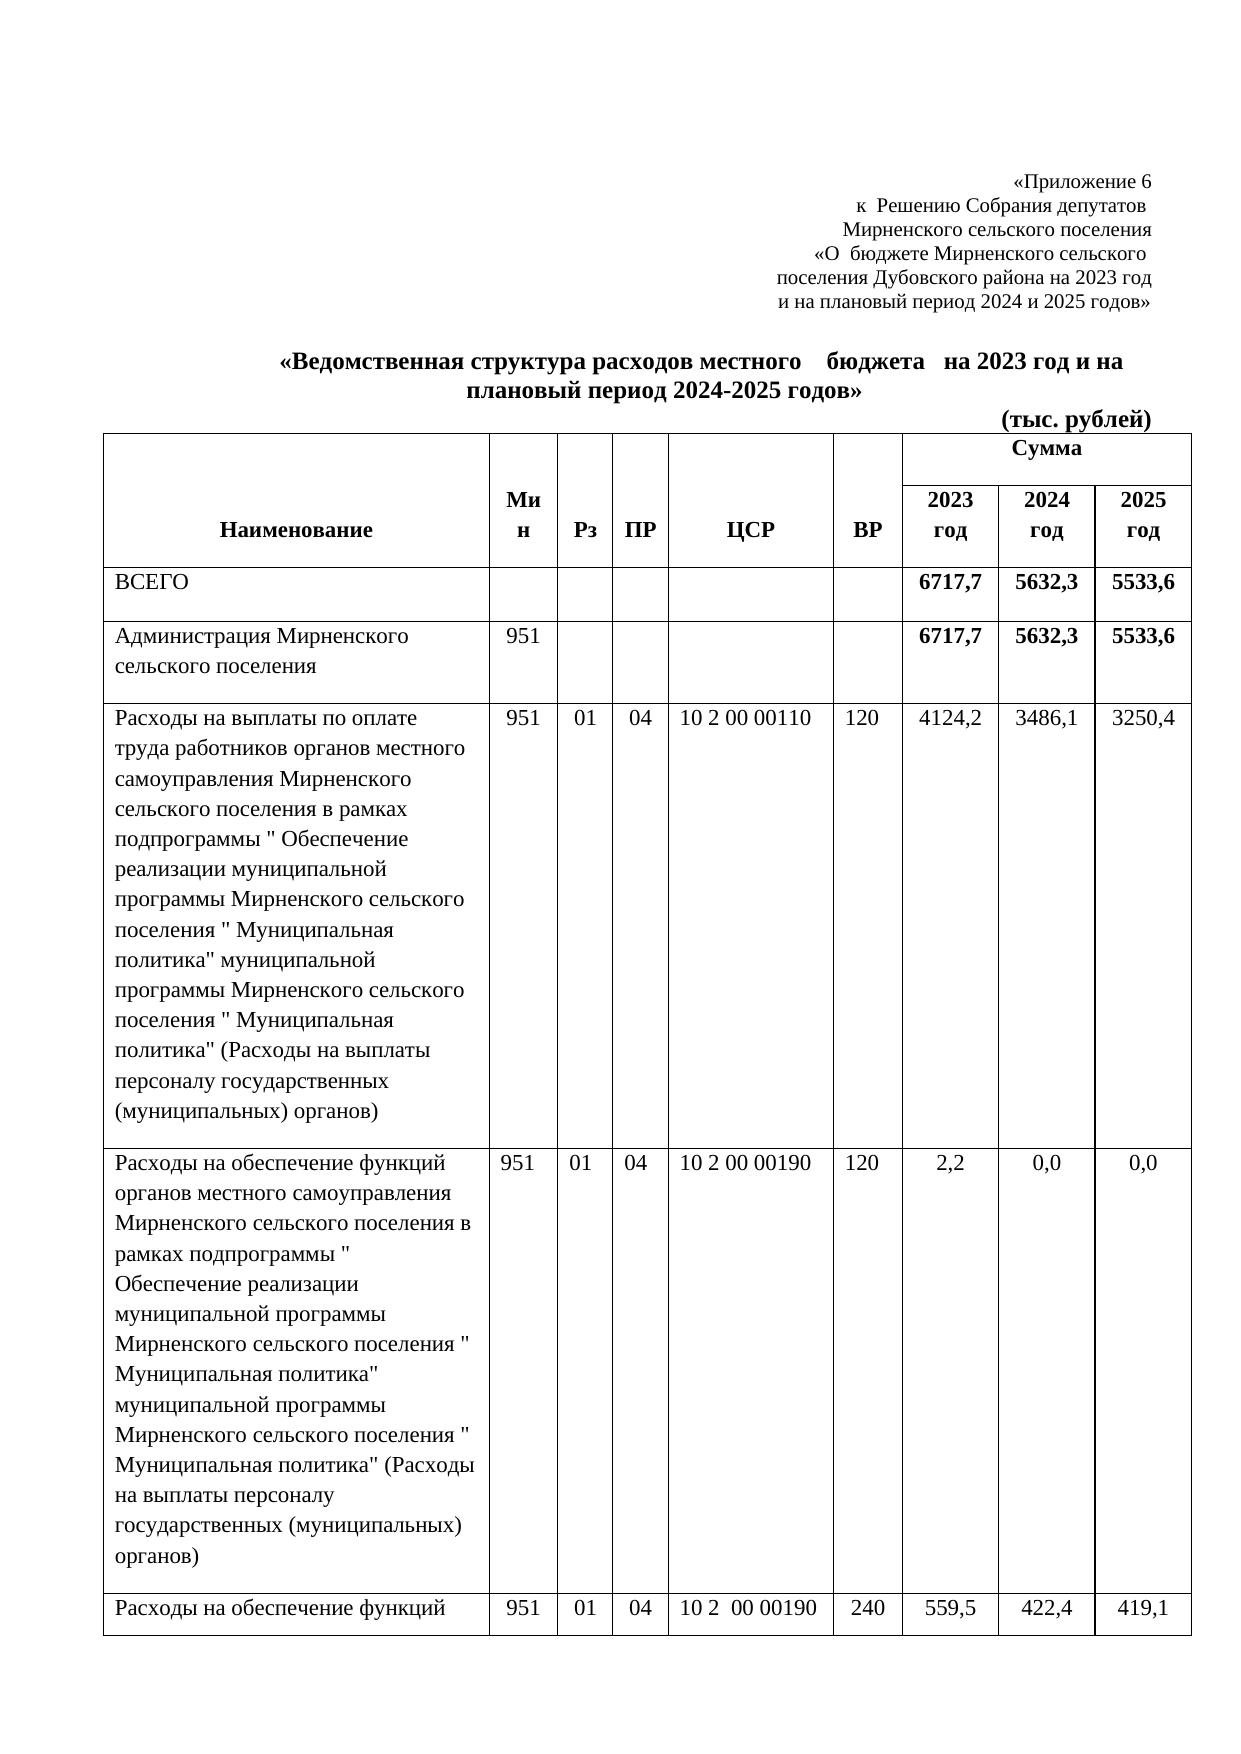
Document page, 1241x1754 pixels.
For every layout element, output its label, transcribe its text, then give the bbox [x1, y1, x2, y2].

table_cell 3250,4 [1096, 704, 1191, 1148]
table_cell [558, 568, 612, 621]
table_cell 04 [613, 704, 668, 1148]
table_cell 2024 год [999, 486, 1094, 567]
table_header Сумма [903, 434, 1191, 485]
table_cell 5533,6 [1096, 568, 1191, 621]
table_cell 3486,1 [999, 704, 1094, 1148]
text «Приложение 6 к Решению Собрания депутатов Мирненского сельского поселения «О бюджете Мирненского сельского поселения Дубовского района на 2023 год [177, 168, 1152, 289]
text «Ведомственная структура расходов местного бюджета на 2023 год и на плановый период 2024-2025 годов» [177, 346, 1152, 404]
table_cell [613, 622, 668, 703]
table_cell 6717,7 [903, 568, 998, 621]
table_cell 01 [558, 1594, 612, 1635]
table_cell [490, 568, 557, 621]
table_cell ВСЕГО [104, 568, 489, 621]
table_header ВР [834, 434, 902, 567]
table_cell [834, 568, 902, 621]
text и на плановый период 2024 и 2025 годов» [177, 289, 1152, 313]
table_cell 01 [558, 1149, 612, 1593]
table_cell 2023 год [903, 486, 998, 567]
table_cell 120 [834, 704, 902, 1148]
table_cell 240 [834, 1594, 902, 1635]
table_cell 951 [490, 1594, 557, 1635]
table_cell 01 [558, 704, 612, 1148]
table_header Мин [490, 434, 557, 567]
text (тыс. рублей) [177, 404, 1152, 433]
table_header ЦСР [669, 434, 833, 567]
table_cell 4124,2 [903, 704, 998, 1148]
table_cell 5533,6 [1096, 622, 1191, 703]
table_header Наименование [104, 434, 489, 567]
table_header Рз [558, 434, 612, 567]
table_cell 0,0 [1096, 1149, 1191, 1593]
table_cell Администрация Мирненского сельского поселения [104, 622, 489, 703]
table_header ПР [613, 434, 668, 567]
table_cell 10 2 00 00190 [669, 1149, 833, 1593]
table_cell 5632,3 [999, 622, 1094, 703]
table_cell 5632,3 [999, 568, 1094, 621]
table_cell 951 [490, 622, 557, 703]
table_cell 422,4 [999, 1594, 1094, 1635]
table_cell 10 2 00 00110 [669, 704, 833, 1148]
table_cell [613, 568, 668, 621]
table_cell 10 2 00 00190 [669, 1594, 833, 1635]
table_cell 559,5 [903, 1594, 998, 1635]
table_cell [104, 1594, 489, 1635]
table_cell [834, 622, 902, 703]
table_cell 0,0 [999, 1149, 1094, 1593]
table_cell Расходы на обеспечение функций органов местного самоуправления Мирненского сельского поселения в рамках подпрограммы " Обеспечение реализации муниципальной программы Мирненского сельского поселения " Муниципальная политика" муниципальной программы Мирненского сельского поселения " Муниципальная политика" (Расходы на выплаты персоналу государственных (муниципальных) органов) [104, 1149, 489, 1593]
table_cell [558, 622, 612, 703]
table_cell Расходы на выплаты по оплате труда работников органов местного самоуправления Мирненского сельского поселения в рамках подпрограммы " Обеспечение реализации муниципальной программы Мирненского сельского поселения " Муниципальная политика" муниципальной программы Мирненского сельского поселения " Муниципальная политика" (Расходы на выплаты персоналу государственных (муниципальных) органов) [104, 704, 489, 1148]
table_cell 04 [613, 1149, 668, 1593]
table_cell [669, 622, 833, 703]
table_cell 2025 год [1096, 486, 1191, 567]
table_cell [669, 568, 833, 621]
table_cell 951 [490, 704, 557, 1148]
table_cell 419,1 [1096, 1594, 1191, 1635]
table_cell 120 [834, 1149, 902, 1593]
table_cell 04 [613, 1594, 668, 1635]
table_cell 2,2 [903, 1149, 998, 1593]
table_cell 951 [490, 1149, 557, 1593]
table_cell 6717,7 [903, 622, 998, 703]
